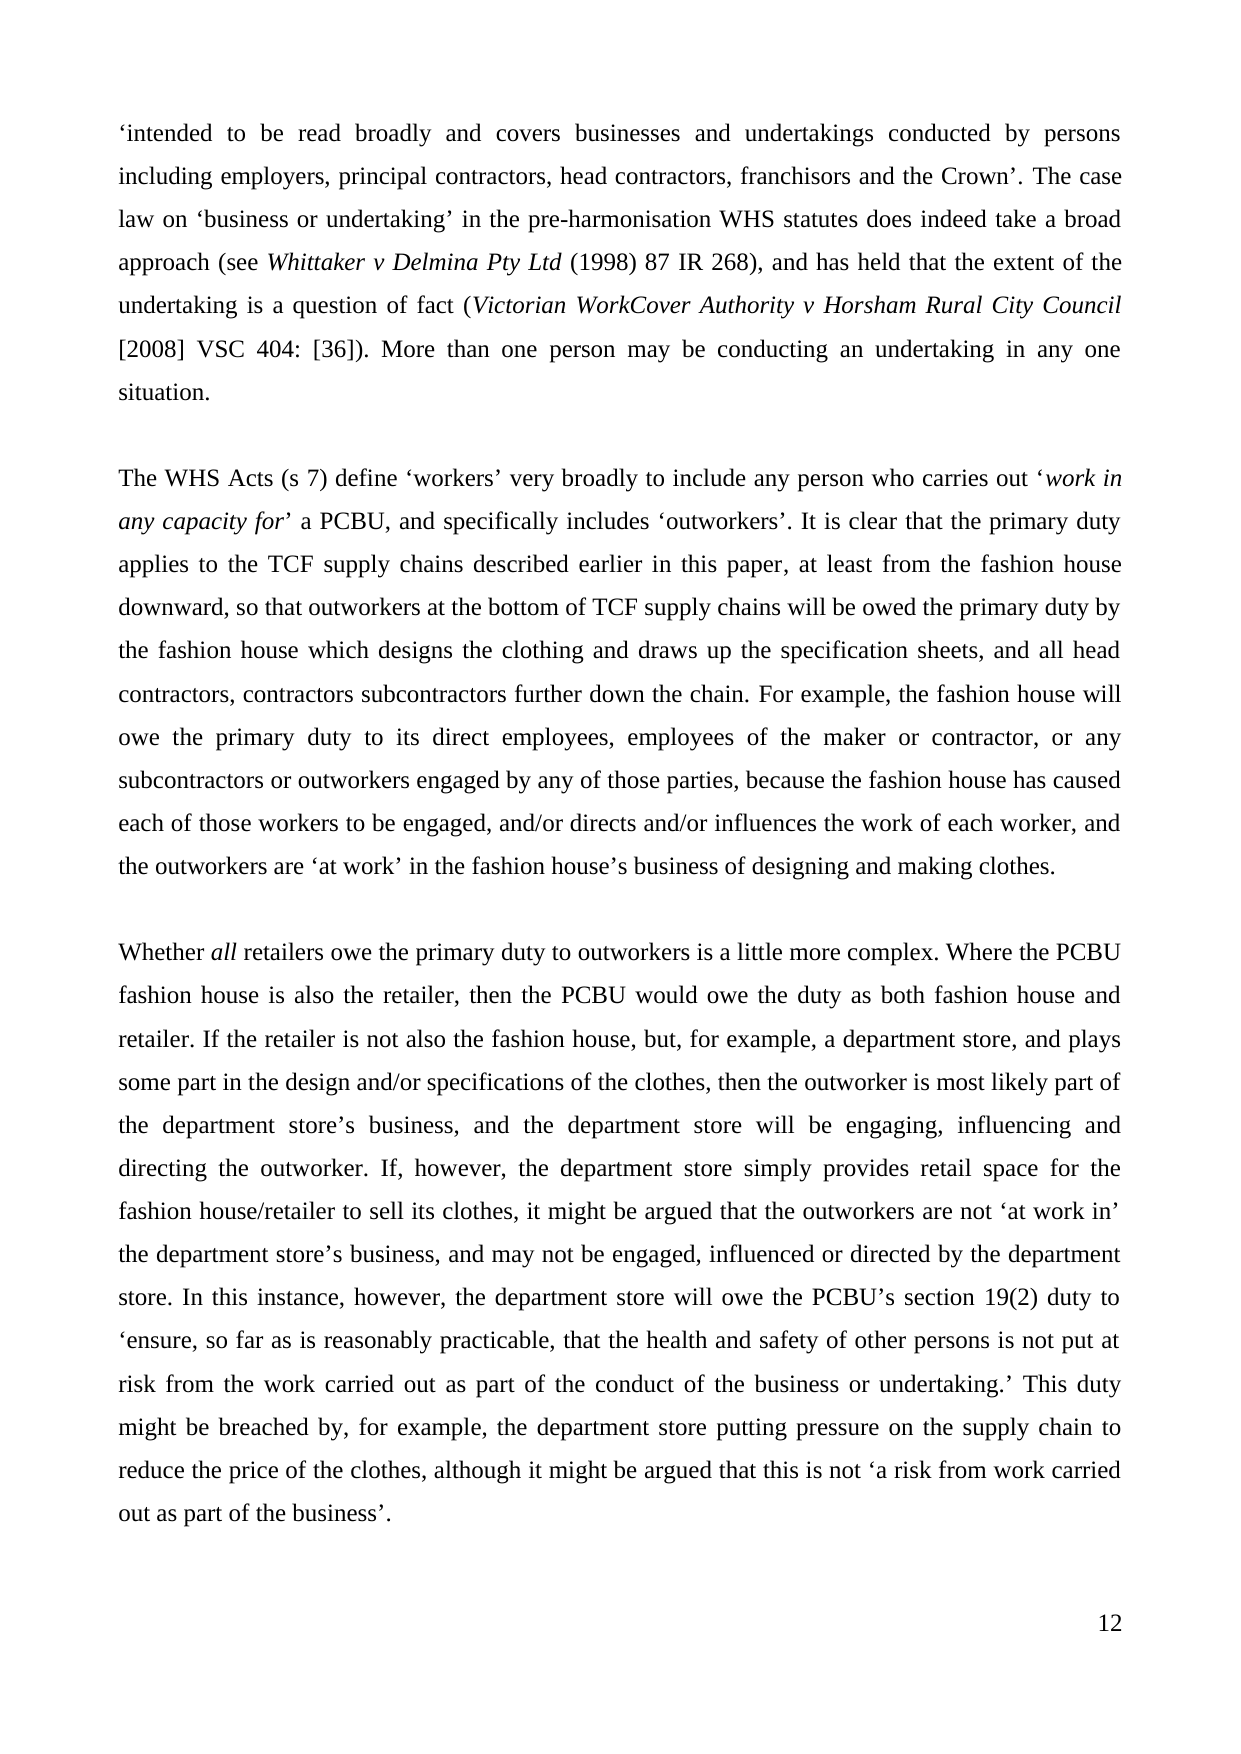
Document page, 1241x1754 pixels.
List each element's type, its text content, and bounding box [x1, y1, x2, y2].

text Whether all retailers owe the primary duty to outworkers is a little more complex. Where the PCBU fashion house is also the retailer, then the PCBU would owe the duty as both fashion house and retailer. If the retailer is not also the fashion house, but, for example, a department store, and plays some part in the design and/or specifications of the clothes, then the outworker is most likely part of the department store’s business, and the department store will be engaging, influencing and directing the outworker. If, however, the department store simply provides retail space for the fashion house/retailer to sell its clothes, it might be argued that the outworkers are not ‘at work in’ the department store’s business, and may not be engaged, influenced or directed by the department store. In this instance, however, the department store will owe the PCBU’s section 19(2) duty to ‘ensure, so far as is reasonably practicable, that the health and safety of other persons is not put at risk from the work carried out as part of the conduct of the business or undertaking.’ This duty might be breached by, for example, the department store putting pressure on the supply chain to reduce the price of the clothes, although it might be argued that this is not ‘a risk from work carried out as part of the business’. [118, 937, 1122, 1527]
text The WHS Acts (s 7) define ‘workers’ very broadly to include any person who carries out ‘work in any capacity for’ a PCBU, and specifically includes ‘outworkers’. It is clear that the primary duty applies to the TCF supply chains described earlier in this paper, at least from the fashion house downward, so that outworkers at the bottom of TCF supply chains will be owed the primary duty by the fashion house which designs the clothing and draws up the specification sheets, and all head contractors, contractors subcontractors further down the chain. For example, the fashion house will owe the primary duty to its direct employees, employees of the maker or contractor, or any subcontractors or outworkers engaged by any of those parties, because the fashion house has caused each of those workers to be engaged, and/or directs and/or influences the work of each worker, and the outworkers are ‘at work’ in the fashion house’s business of designing and making clothes. [118, 463, 1122, 880]
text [118, 118, 1122, 406]
